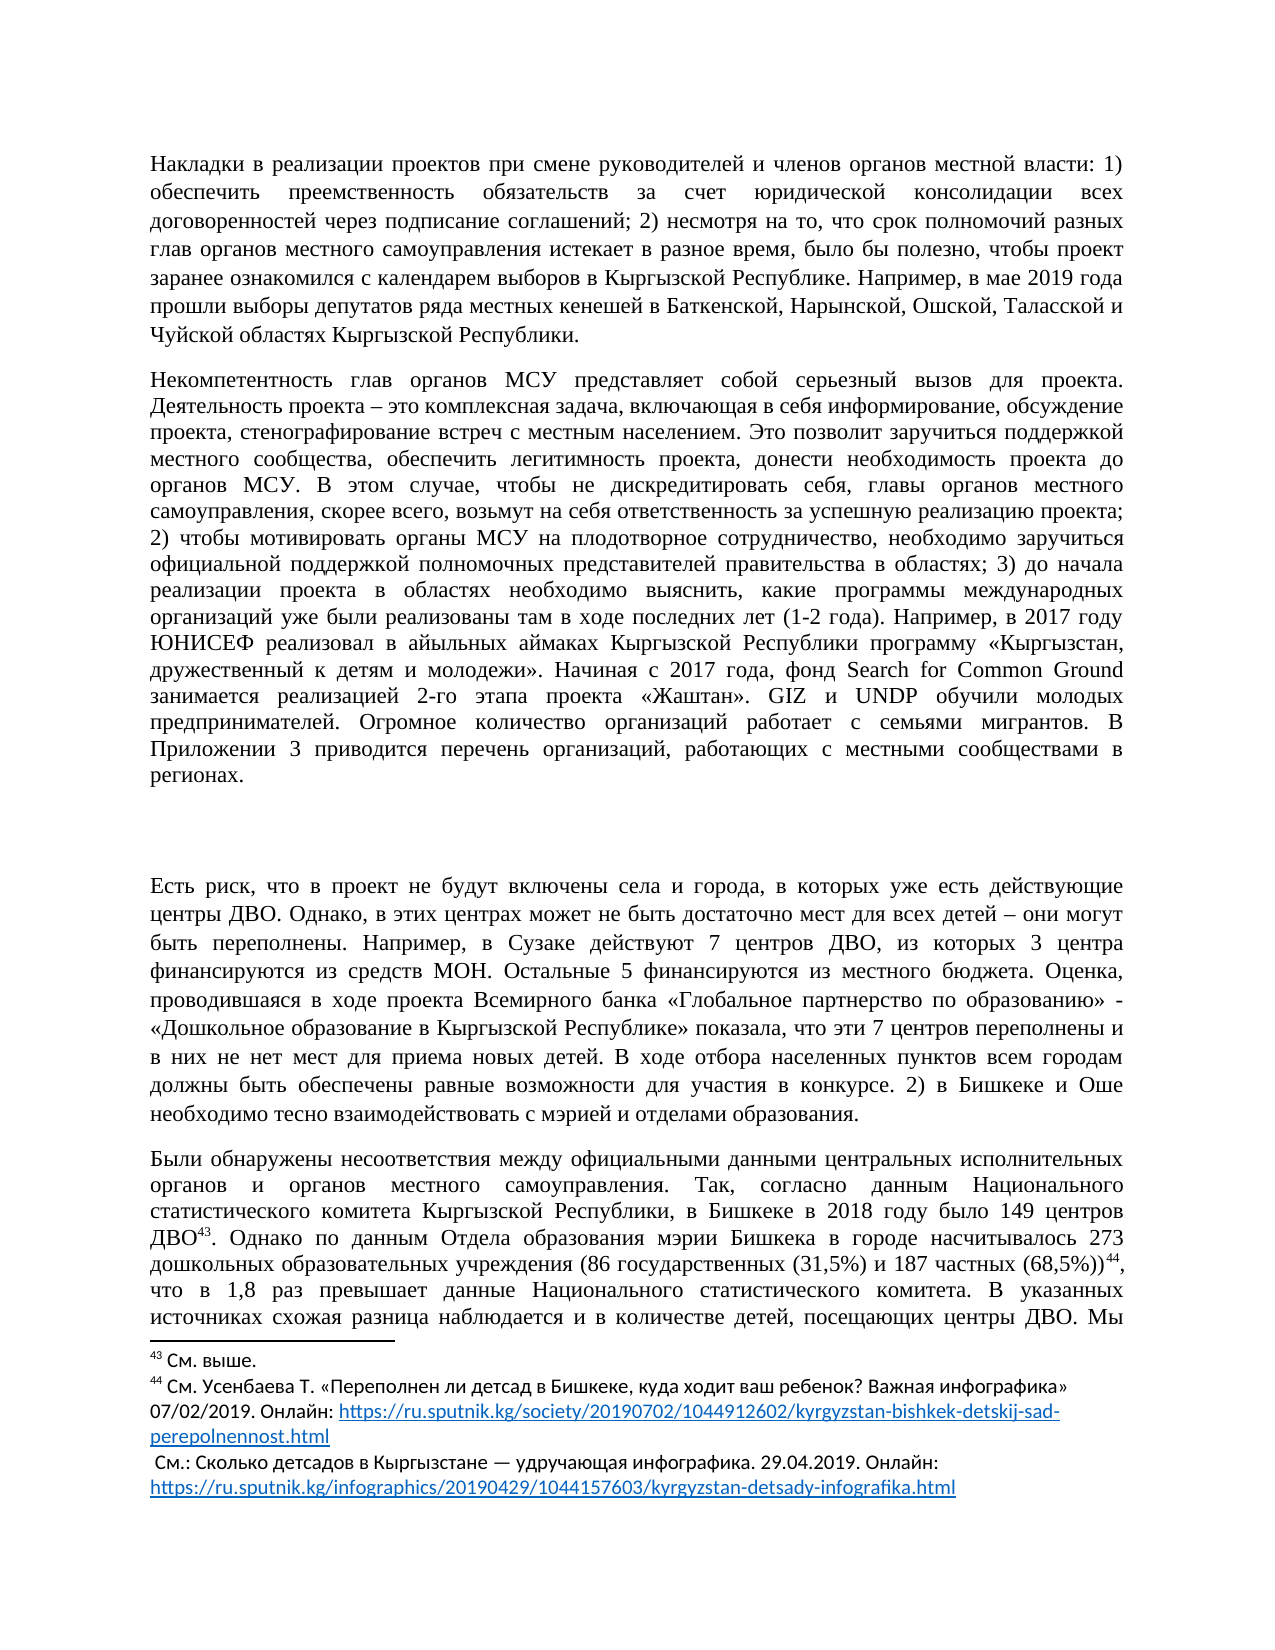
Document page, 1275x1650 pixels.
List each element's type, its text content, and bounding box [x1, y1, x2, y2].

text Некомпетентность глав органов МСУ представляет собой серьезный вызов для проекта. Деятельность проекта – это комплексная задача, включающая в себя информирование, обсуждение проекта, стенографирование встреч с местным населением. Это позволит заручиться поддержкой местного сообщества, обеспечить легитимность проекта, донести необходимость проекта до органов МСУ. В этом случае, чтобы не дискредитировать себя, главы органов местного самоуправления, скорее всего, возьмут на себя ответственность за успешную реализацию проекта; 2) чтобы мотивировать органы МСУ на плодотворное сотрудничество, необходимо заручиться официальной поддержкой полномочных представителей правительства в областях; 3) до начала реализации проекта в областях необходимо выяснить, какие программы международных организаций уже были реализованы там в ходе последних лет (1-2 года). Например, в 2017 году ЮНИСЕФ реализовал в айыльных аймаках Кыргызской Республики программу «Кыргызстан, дружественный к детям и молодежи». Начиная с 2017 года, фонд Search for Common Ground занимается реализацией 2-го этапа проекта «Жаштан». GIZ и UNDP обучили молодых предпринимателей. Огромное количество организаций работает с семьями мигрантов. В Приложении 3 приводится перечень организаций, работающих с местными сообществами в регионах. [150, 366, 1125, 787]
text Есть риск, что в проект не будут включены села и города, в которых уже есть действующие центры ДВО. Однако, в этих центрах может не быть достаточно мест для всех детей – они могут быть переполнены. Например, в Сузаке действуют 7 центров ДВО, из которых 3 центра финансируются из средств МОН. Остальные 5 финансируются из местного бюджета. Оценка, проводившаяся в ходе проекта Всемирного банка «Глобальное партнерство по образованию» - «Дошкольное образование в Кыргызской Республике» показала, что эти 7 центров переполнены и в них не нет мест для приема новых детей. В ходе отбора населенных пунктов всем городам должны быть обеспечены равные возможности для участия в конкурсе. 2) в Бишкеке и Оше необходимо тесно взаимодействовать с мэрией и отделами образования. [150, 872, 1125, 1126]
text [150, 1145, 1125, 1329]
text Накладки в реализации проектов при смене руководителей и членов органов местной власти: 1) обеспечить преемственность обязательств за счет юридической консолидации всех договоренностей через подписание соглашений; 2) несмотря на то, что срок полномочий разных глав органов местного самоуправления истекает в разное время, было бы полезно, чтобы проект заранее ознакомился с календарем выборов в Кыргызской Республике. Например, в мае 2019 года прошли выборы депутатов ряда местных кенешей в Баткенской, Нарынской, Ошской, Таласской и Чуйской областях Кыргызской Республики. [150, 150, 1125, 347]
